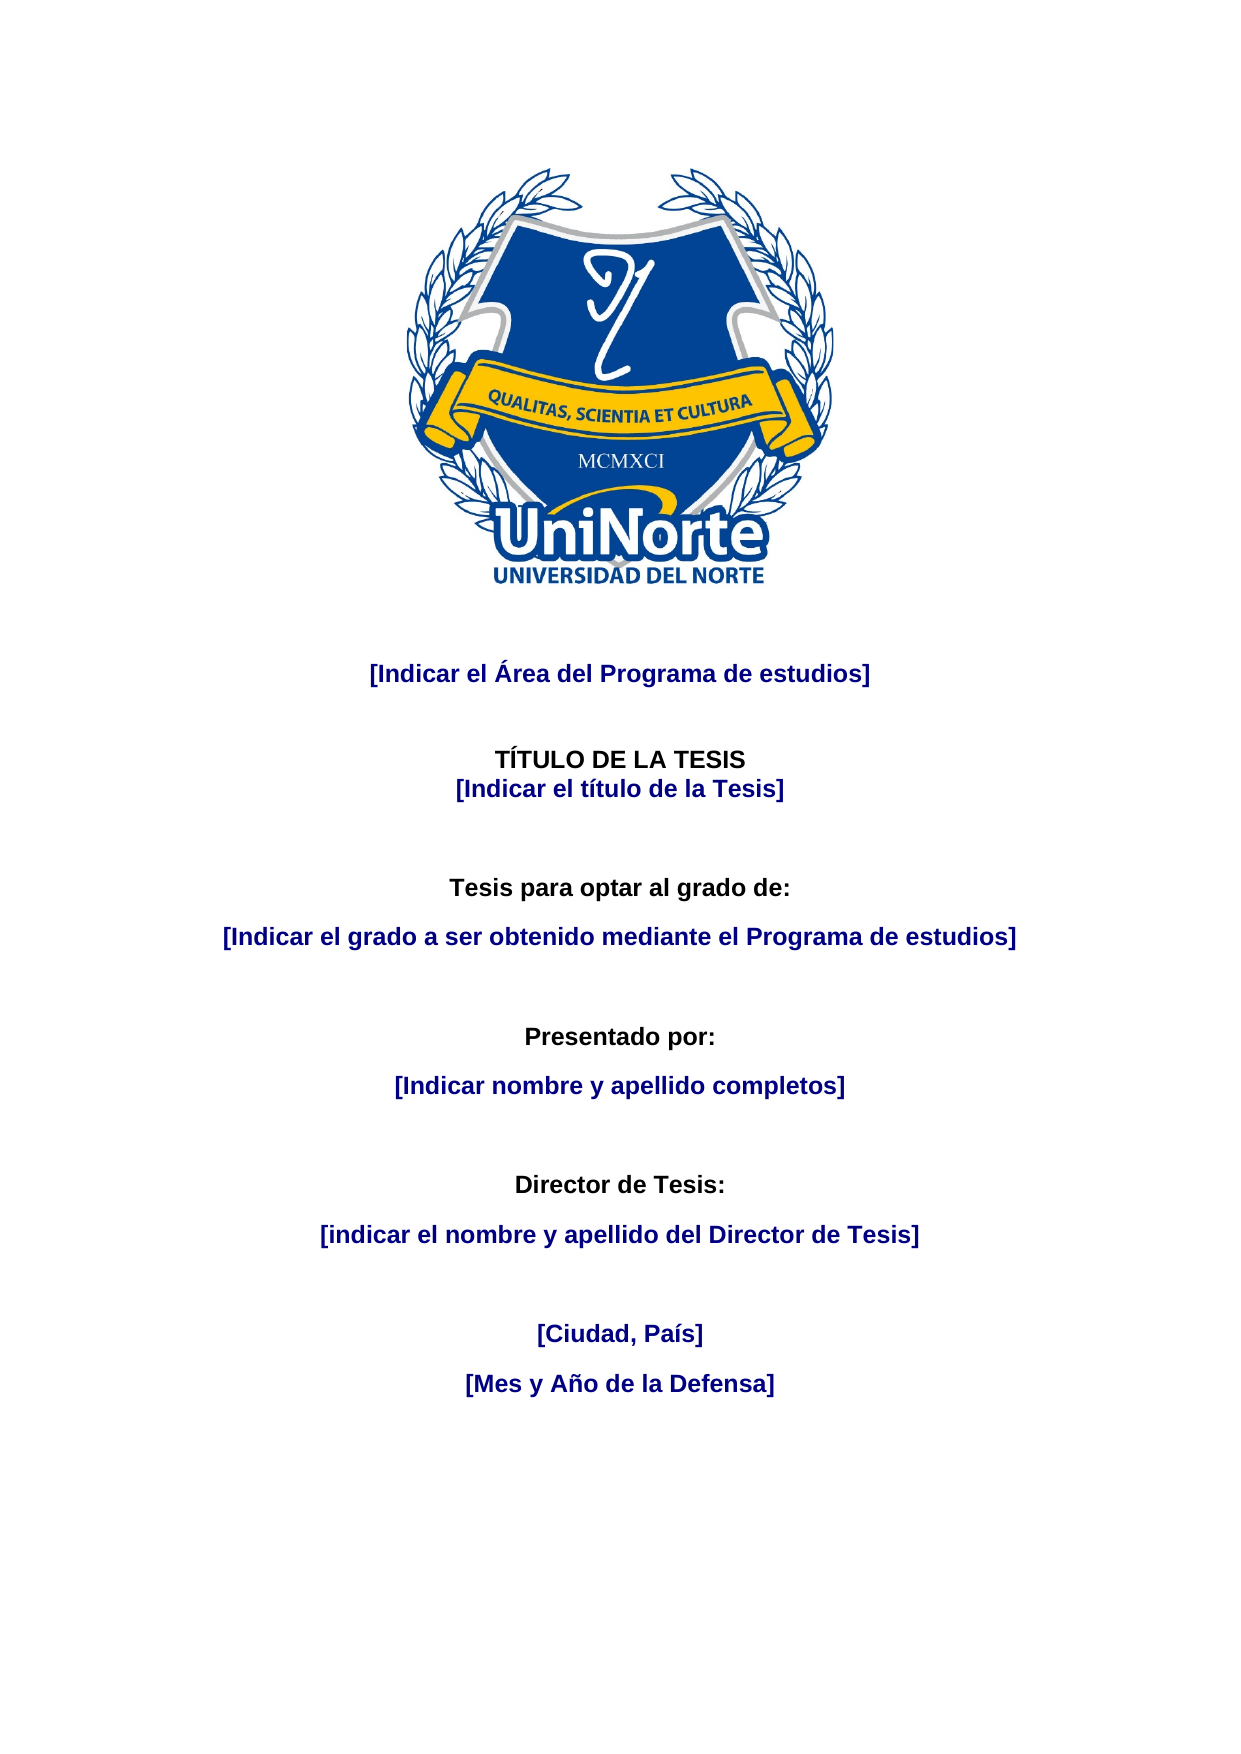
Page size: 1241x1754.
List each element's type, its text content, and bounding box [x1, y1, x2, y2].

text Tesis para optar al grado de: [177, 873, 1063, 902]
text [Indicar el grado a ser obtenido mediante el Programa de estudios] [177, 922, 1063, 951]
text TÍTULO DE LA TESIS [177, 745, 1063, 774]
text [Indicar el título de la Tesis] [177, 774, 1063, 802]
text [Indicar el Área del Programa de estudios] [177, 659, 1063, 687]
text [Ciudad, País] [177, 1319, 1063, 1348]
text [Mes y Año de la Defensa] [177, 1369, 1063, 1397]
text Director de Tesis: [177, 1170, 1063, 1199]
text [Indicar nombre y apellido completos] [177, 1071, 1063, 1100]
text [indicar el nombre y apellido del Director de Tesis] [177, 1220, 1063, 1249]
picture [406, 168, 834, 589]
text Presentado por: [177, 1022, 1063, 1050]
